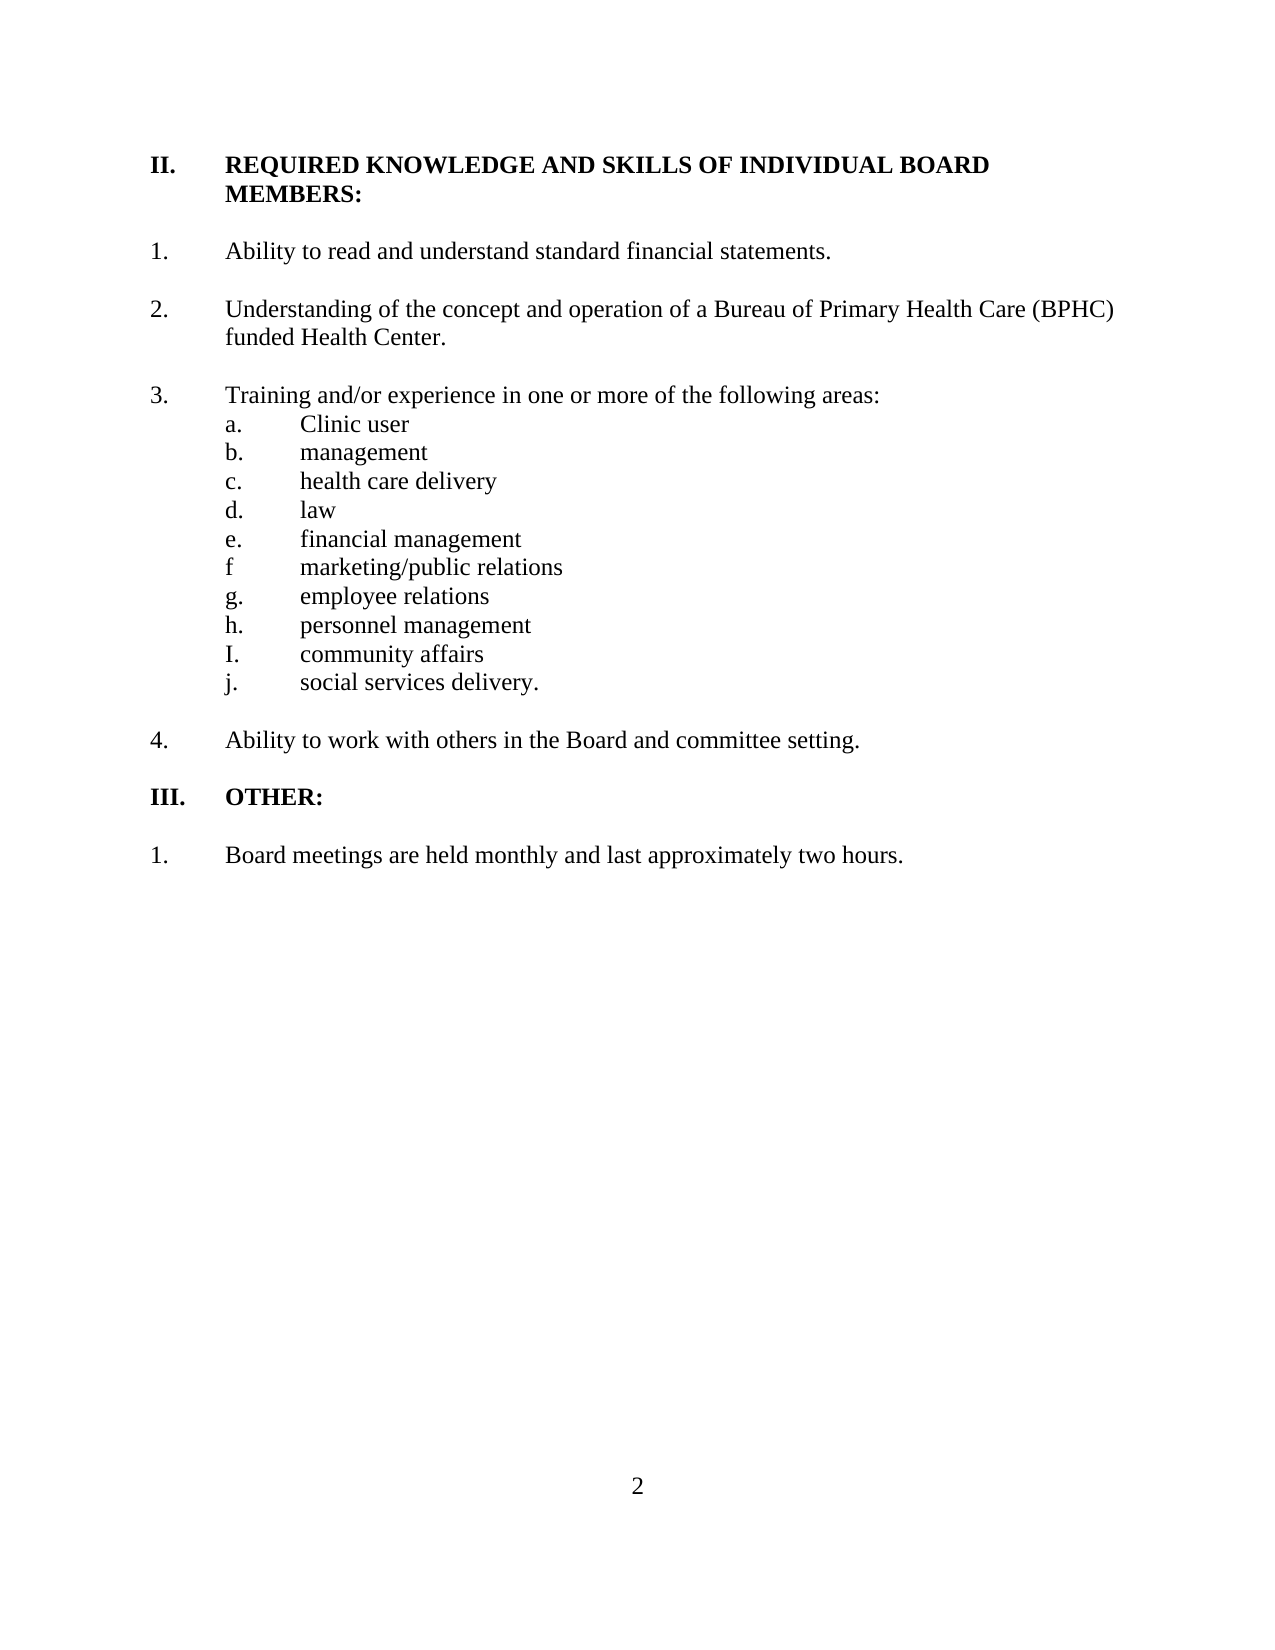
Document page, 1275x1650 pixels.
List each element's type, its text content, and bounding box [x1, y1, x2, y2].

text g. employee relations [225, 581, 1125, 610]
text 2. Understanding of the concept and operation of a Bureau of Primary Health Care (BPHC) funded Health Center. [150, 294, 1125, 351]
text 1. Board meetings are held monthly and last approximately two hours. [150, 840, 1125, 869]
text f marketing/public relations [225, 552, 1125, 581]
text b. management [150, 437, 1125, 466]
text j. social services delivery. [225, 667, 1125, 696]
text h. personnel management [225, 610, 1125, 639]
text d. law [225, 495, 1125, 524]
text II. REQUIRED KNOWLEDGE AND SKILLS OF INDIVIDUAL BOARD MEMBERS: [150, 150, 1125, 207]
text 3. Training and/or experience in one or more of the following areas: [150, 380, 1125, 409]
text I. community affairs [225, 639, 1125, 667]
text a. Clinic user [225, 409, 1125, 437]
text c. health care delivery [225, 466, 1125, 495]
text 4. Ability to work with others in the Board and committee setting. [150, 725, 1125, 754]
text III. OTHER: [150, 782, 1125, 811]
text e. financial management [225, 524, 1125, 552]
text 1. Ability to read and understand standard financial statements. [150, 236, 1125, 265]
